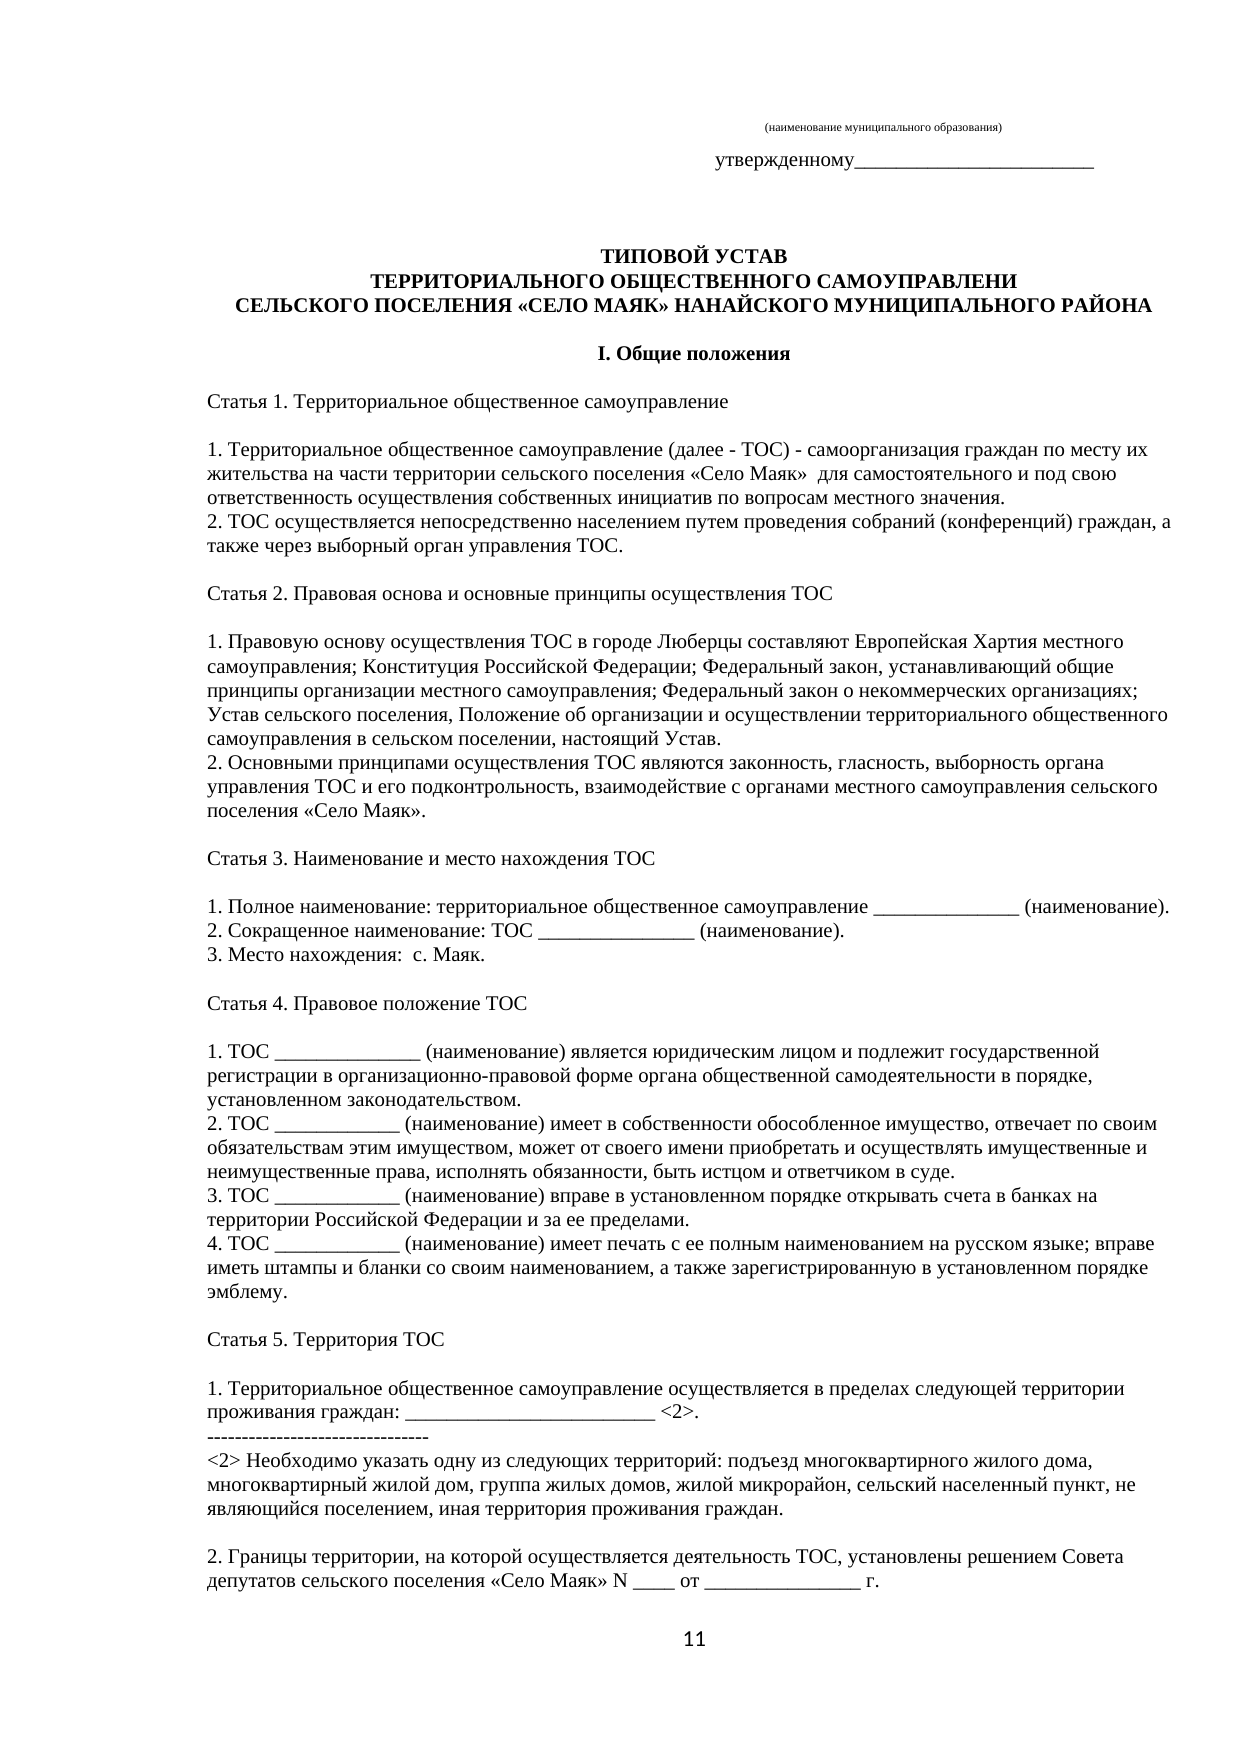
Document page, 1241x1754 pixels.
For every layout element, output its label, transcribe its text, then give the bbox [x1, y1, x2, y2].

text -------------------------------- [207, 1423, 1181, 1448]
text Статья 1. Территориальное общественное самоуправление [207, 389, 1181, 413]
text 1. Полное наименование: территориальное общественное самоуправление ______________ (наименование). [207, 894, 1181, 918]
text (наименование муниципального образования) [715, 118, 1181, 145]
text 3. Место нахождения: с. Маяк. [207, 942, 1181, 966]
text <2> Необходимо указать одну из следующих территорий: подъезд многоквартирного жилого дома, многоквартирный жилой дом, группа жилых домов, жилой микрорайон, сельский населенный пункт, не являющийся поселением, иная территория проживания граждан. [207, 1448, 1181, 1520]
text 4. ТОС ____________ (наименование) имеет печать с ее полным наименованием на русском языке; вправе иметь штампы и бланки со своим наименованием, а также зарегистрированную в установленном порядке эмблему. [207, 1231, 1181, 1303]
text 1. ТОС ______________ (наименование) является юридическим лицом и подлежит государственной регистрации в организационно-правовой форме органа общественной самодеятельности в порядке, установленном законодательством. [207, 1038, 1181, 1111]
text 2. Основными принципами осуществления ТОС являются законность, гласность, выборность органа управления ТОС и его подконтрольность, взаимодействие с органами местного самоуправления сельского поселения «Село Маяк». [207, 750, 1181, 822]
text 2. ТОС осуществляется непосредственно населением путем проведения собраний (конференций) граждан, а также через выборный орган управления ТОС. [207, 509, 1181, 557]
text I. Общие положения [207, 341, 1181, 365]
text 1. Правовую основу осуществления ТОС в городе Люберцы составляют Европейская Хартия местного самоуправления; Конституция Российской Федерации; Федеральный закон, устанавливающий общие принципы организации местного самоуправления; Федеральный закон о некоммерческих организациях; Устав сельского поселения, Положение об организации и осуществлении территориального общественного самоуправления в сельском поселении, настоящий Устав. [207, 629, 1181, 750]
text утвержденному_______________________ [715, 145, 1181, 172]
text 2. ТОС ____________ (наименование) имеет в собственности обособленное имущество, отвечает по своим обязательствам этим имуществом, может от своего имени приобретать и осуществлять имущественные и неимущественные права, исполнять обязанности, быть истцом и ответчиком в суде. [207, 1111, 1181, 1183]
text Статья 4. Правовое положение ТОС [207, 990, 1181, 1014]
text 1. Территориальное общественное самоуправление (далее - ТОС) - самоорганизация граждан по месту их жительства на части территории сельского поселения «Село Маяк» для самостоятельного и под свою ответственность осуществления собственных инициатив по вопросам местного значения. [207, 437, 1181, 509]
text Статья 5. Территория ТОС [207, 1327, 1181, 1351]
text ТИПОВОЙ УСТАВ [207, 244, 1181, 268]
text 2. Сокращенное наименование: ТОС _______________ (наименование). [207, 918, 1181, 942]
text СЕЛЬСКОГО ПОСЕЛЕНИЯ «СЕЛО МАЯК» НАНАЙСКОГО МУНИЦИПАЛЬНОГО РАЙОНА [207, 293, 1181, 317]
text 1. Территориальное общественное самоуправление осуществляется в пределах следующей территории проживания граждан: ________________________ <2>. [207, 1375, 1181, 1423]
text 3. ТОС ____________ (наименование) вправе в установленном порядке открывать счета в банках на территории Российской Федерации и за ее пределами. [207, 1183, 1181, 1231]
text 2. Границы территории, на которой осуществляется деятельность ТОС, установлены решением Совета депутатов сельского поселения «Село Маяк» N ____ от _______________ г. [207, 1544, 1181, 1592]
text Статья 3. Наименование и место нахождения ТОС [207, 846, 1181, 870]
text ТЕРРИТОРИАЛЬНОГО ОБЩЕСТВЕННОГО САМОУПРАВЛЕНИ [207, 268, 1181, 293]
text Статья 2. Правовая основа и основные принципы осуществления ТОС [207, 581, 1181, 605]
